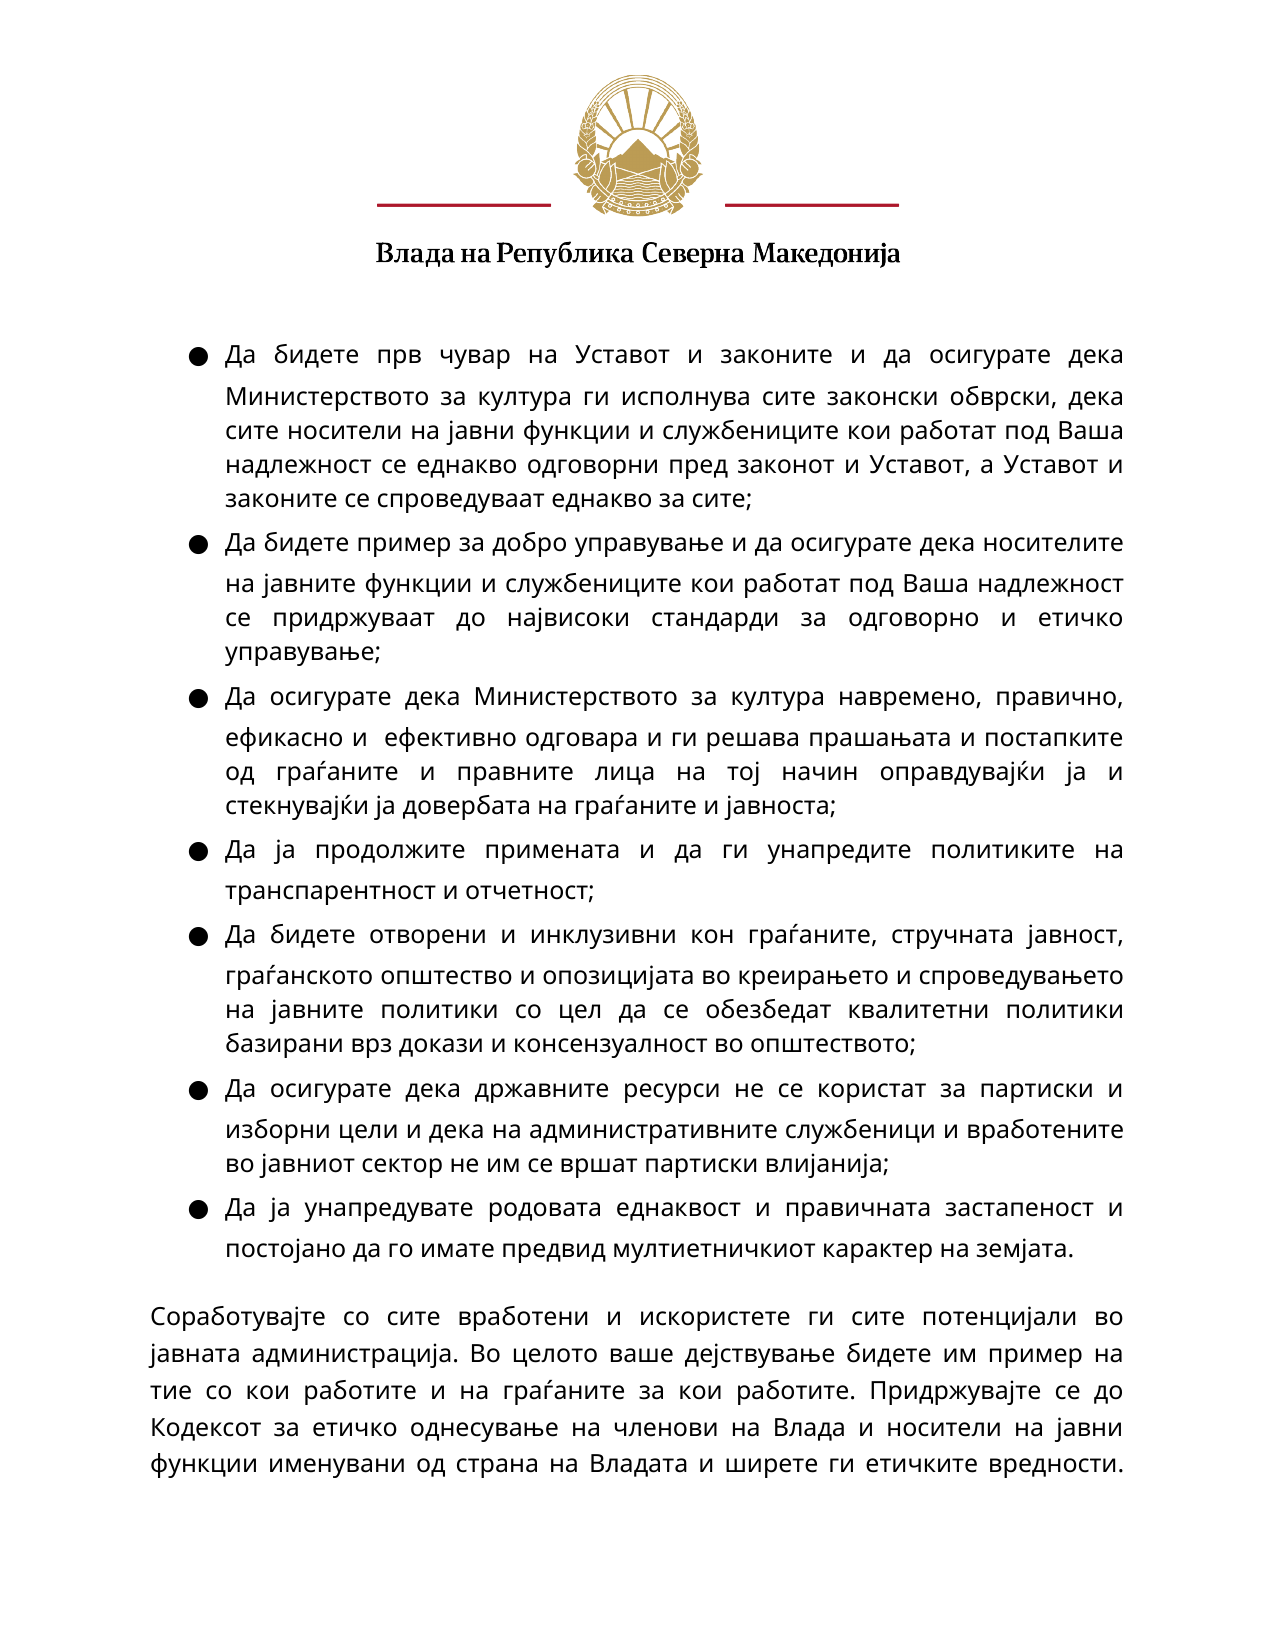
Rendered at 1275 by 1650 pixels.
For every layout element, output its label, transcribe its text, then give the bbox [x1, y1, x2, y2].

list Да бидете отворени и инклузивни кон граѓаните, стручната јавност, граѓанското општество и опозицијата во креирањето и спроведувањето на јавните политики со цел да се обезбедат квалитетни политики базирани врз докази и консензуалност во општеството; [187, 907, 1125, 1060]
list Да осигурате дека Министерството за култура навремено, правично, ефикасно и ефективно одговара и ги решава прашањата и постапките од граѓаните и правните лица на тој начин оправдувајќи ја и стекнувајќи ја довербата на граѓаните и јавноста; [187, 668, 1125, 821]
list Да бидете пример за добро управување и да осигурате дека носителите на јавните функции и службениците кои работат под Ваша надлежност се придржуваат до највисоки стандарди за одговорно и етичко управување; [187, 514, 1125, 668]
picture [375, 75, 901, 270]
list Да ја продолжите примената и да ги унапредите политиките на транспарентност и отчетност; [187, 821, 1125, 907]
list Да бидете прв чувар на Уставот и законите и да осигурате дека Министерството за култура ги исполнува сите законски обврски, дека сите носители на јавни функции и службениците кои работат под Ваша надлежност се еднакво одговорни пред законот и Уставот, а Уставот и законите се спроведуваат еднакво за сите; [187, 327, 1125, 514]
list Да осигурате дека државните ресурси не се користат за партиски и изборни цели и дека на административните службеници и вработените во јавниот сектор не им се вршат партиски влијанија; [187, 1060, 1125, 1179]
list Да ја унапредувате родовата еднаквост и правичната застапеност и постојано да го имате предвид мултиетничкиот карактер на земјата. [187, 1179, 1125, 1265]
